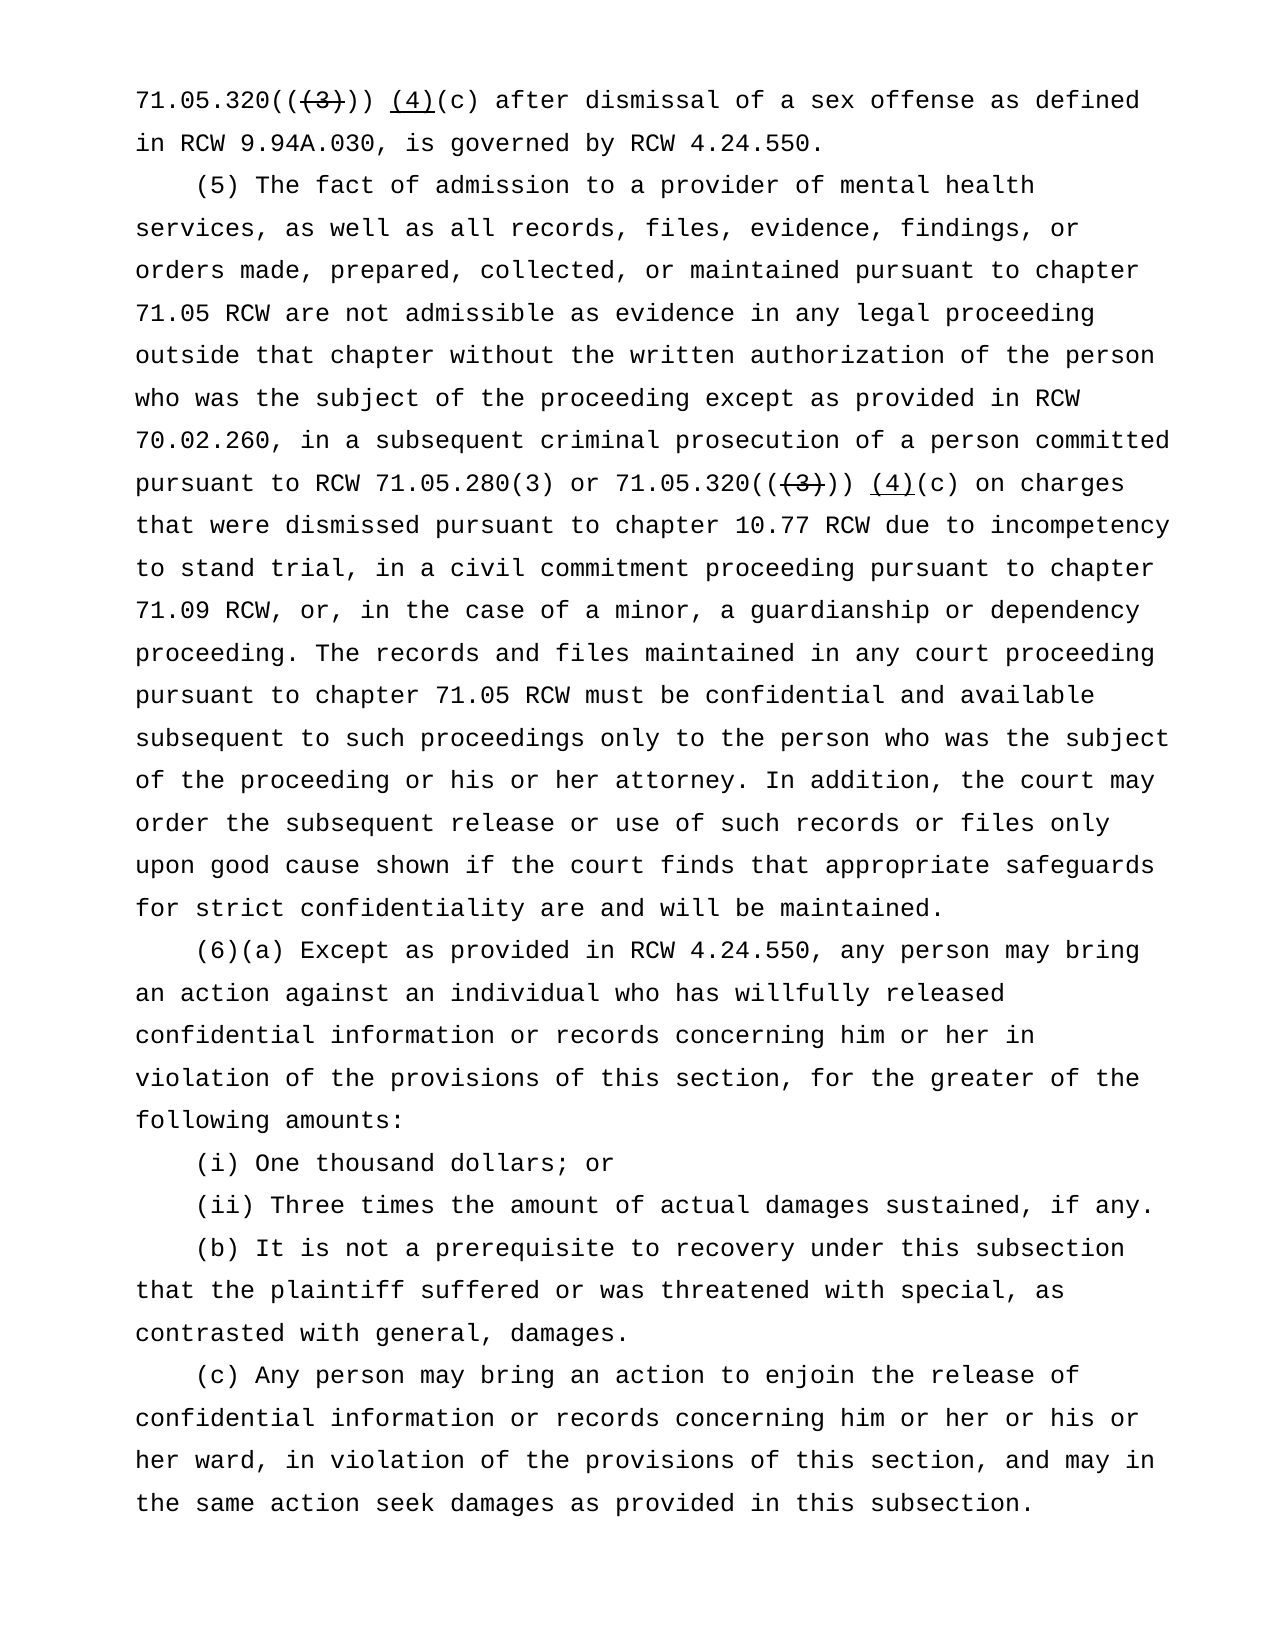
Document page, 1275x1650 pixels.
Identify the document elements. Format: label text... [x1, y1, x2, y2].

text (6)(a) Except as provided in RCW 4.24.550, any person may bring an action against an individual who has willfully released confidential information or records concerning him or her in violation of the provisions of this section, for the greater of the following amounts: [135, 925, 1170, 1137]
text (ii) Three times the amount of actual damages sustained, if any. [135, 1180, 1170, 1222]
text (b) It is not a prerequisite to recovery under this subsection that the plaintiff suffered or was threatened with special, as contrasted with general, damages. [135, 1222, 1170, 1350]
text (5) The fact of admission to a provider of mental health services, as well as all records, files, evidence, findings, or orders made, prepared, collected, or maintained pursuant to chapter 71.05 RCW are not admissible as evidence in any legal proceeding outside that chapter without the written authorization of the person who was the subject of the proceeding except as provided in RCW 70.02.260, in a subsequent criminal prosecution of a person committed pursuant to RCW 71.05.280(3) or 71.05.320(((3))) (4)(c) on charges that were dismissed pursuant to chapter 10.77 RCW due to incompetency to stand trial, in a civil commitment proceeding pursuant to chapter 71.09 RCW, or, in the case of a minor, a guardianship or dependency proceeding. The records and files maintained in any court proceeding pursuant to chapter 71.05 RCW must be confidential and available subsequent to such proceedings only to the person who was the subject of the proceeding or his or her attorney. In addition, the court may order the subsequent release or use of such records or files only upon good cause shown if the court finds that appropriate safeguards for strict confidentiality are and will be maintained. [135, 160, 1170, 925]
text (c) Any person may bring an action to enjoin the release of confidential information or records concerning him or her or his or her ward, in violation of the provisions of this section, and may in the same action seek damages as provided in this subsection. [135, 1350, 1170, 1520]
text (i) One thousand dollars; or [135, 1137, 1170, 1180]
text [135, 75, 1170, 160]
